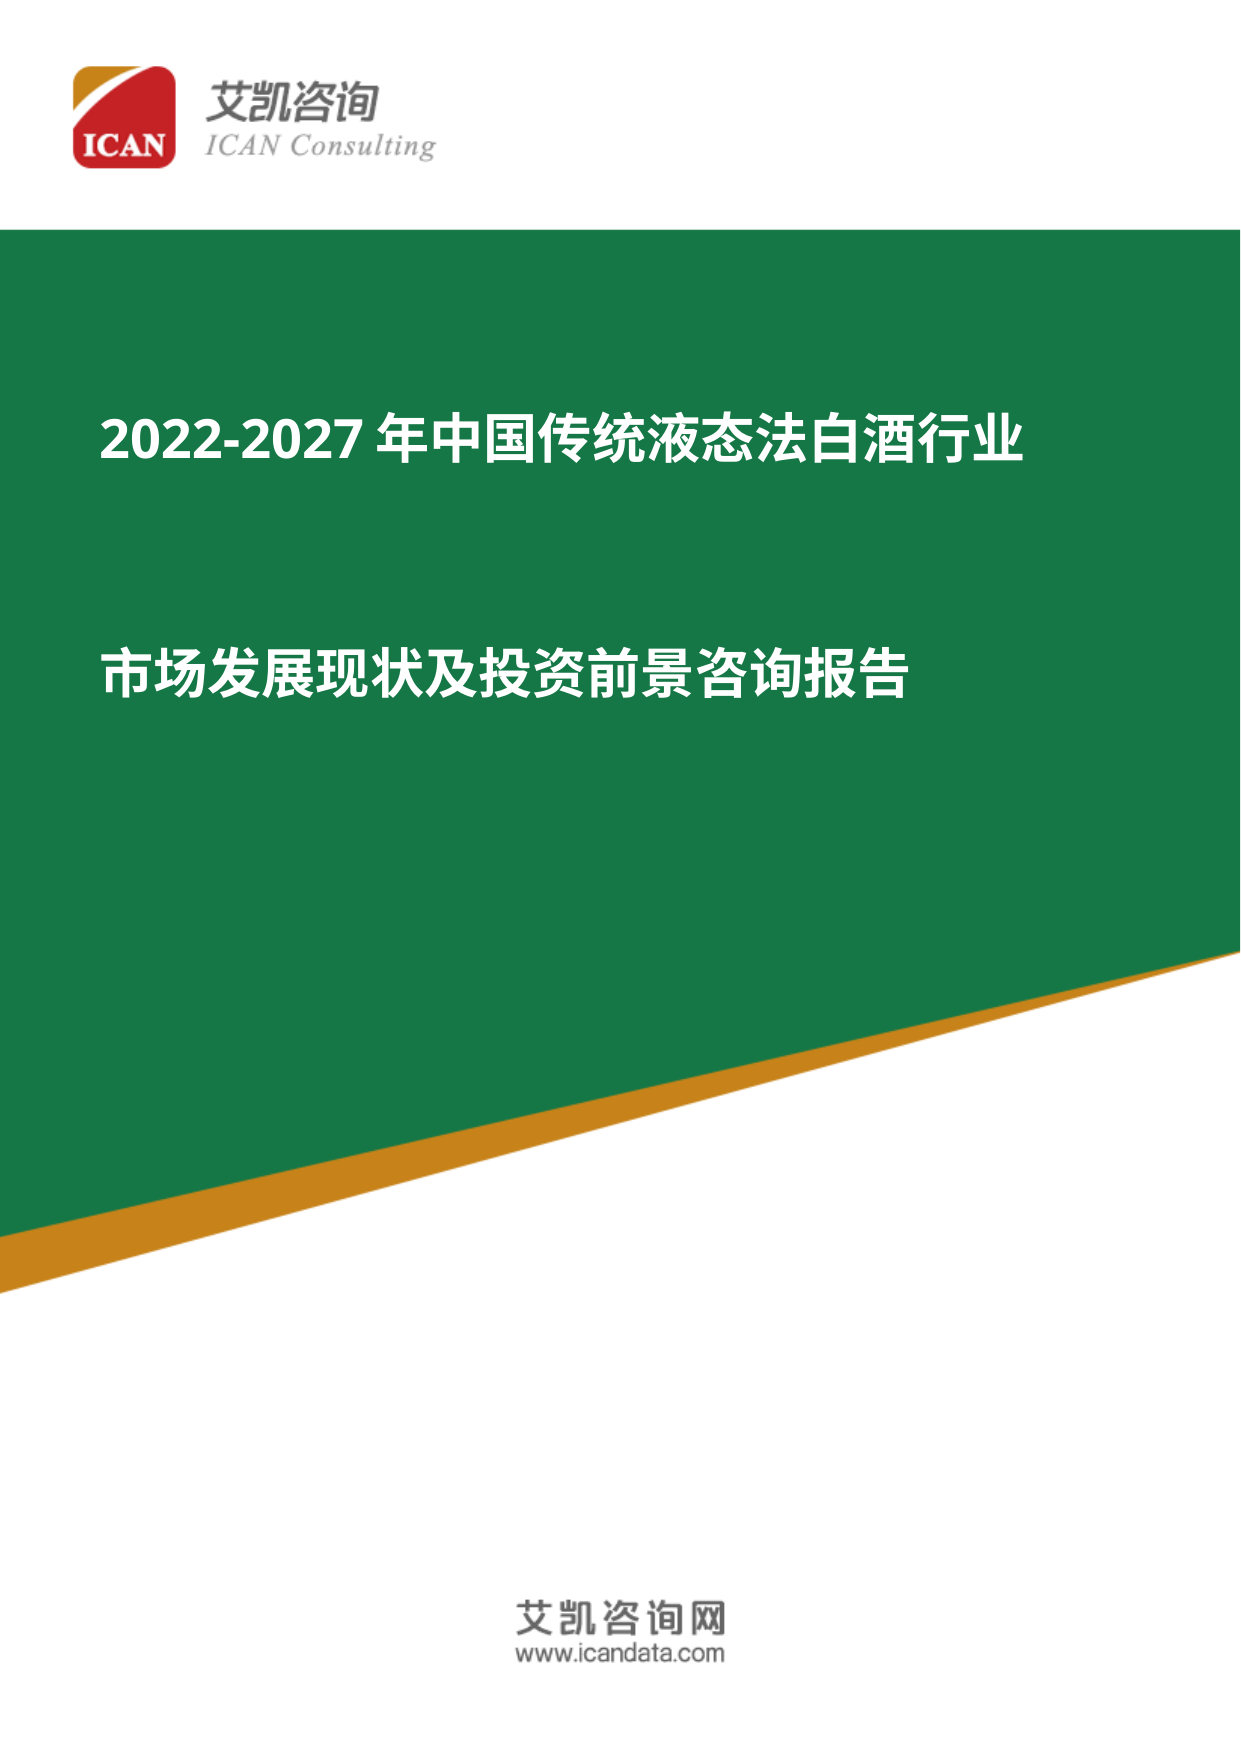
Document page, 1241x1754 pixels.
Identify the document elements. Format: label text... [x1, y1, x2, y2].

subtitle 2022-2027年中国传统液态法白酒行业市场发展现状及投资前景咨询报告 [99, 386, 1053, 718]
picture [0, 5, 1241, 1754]
